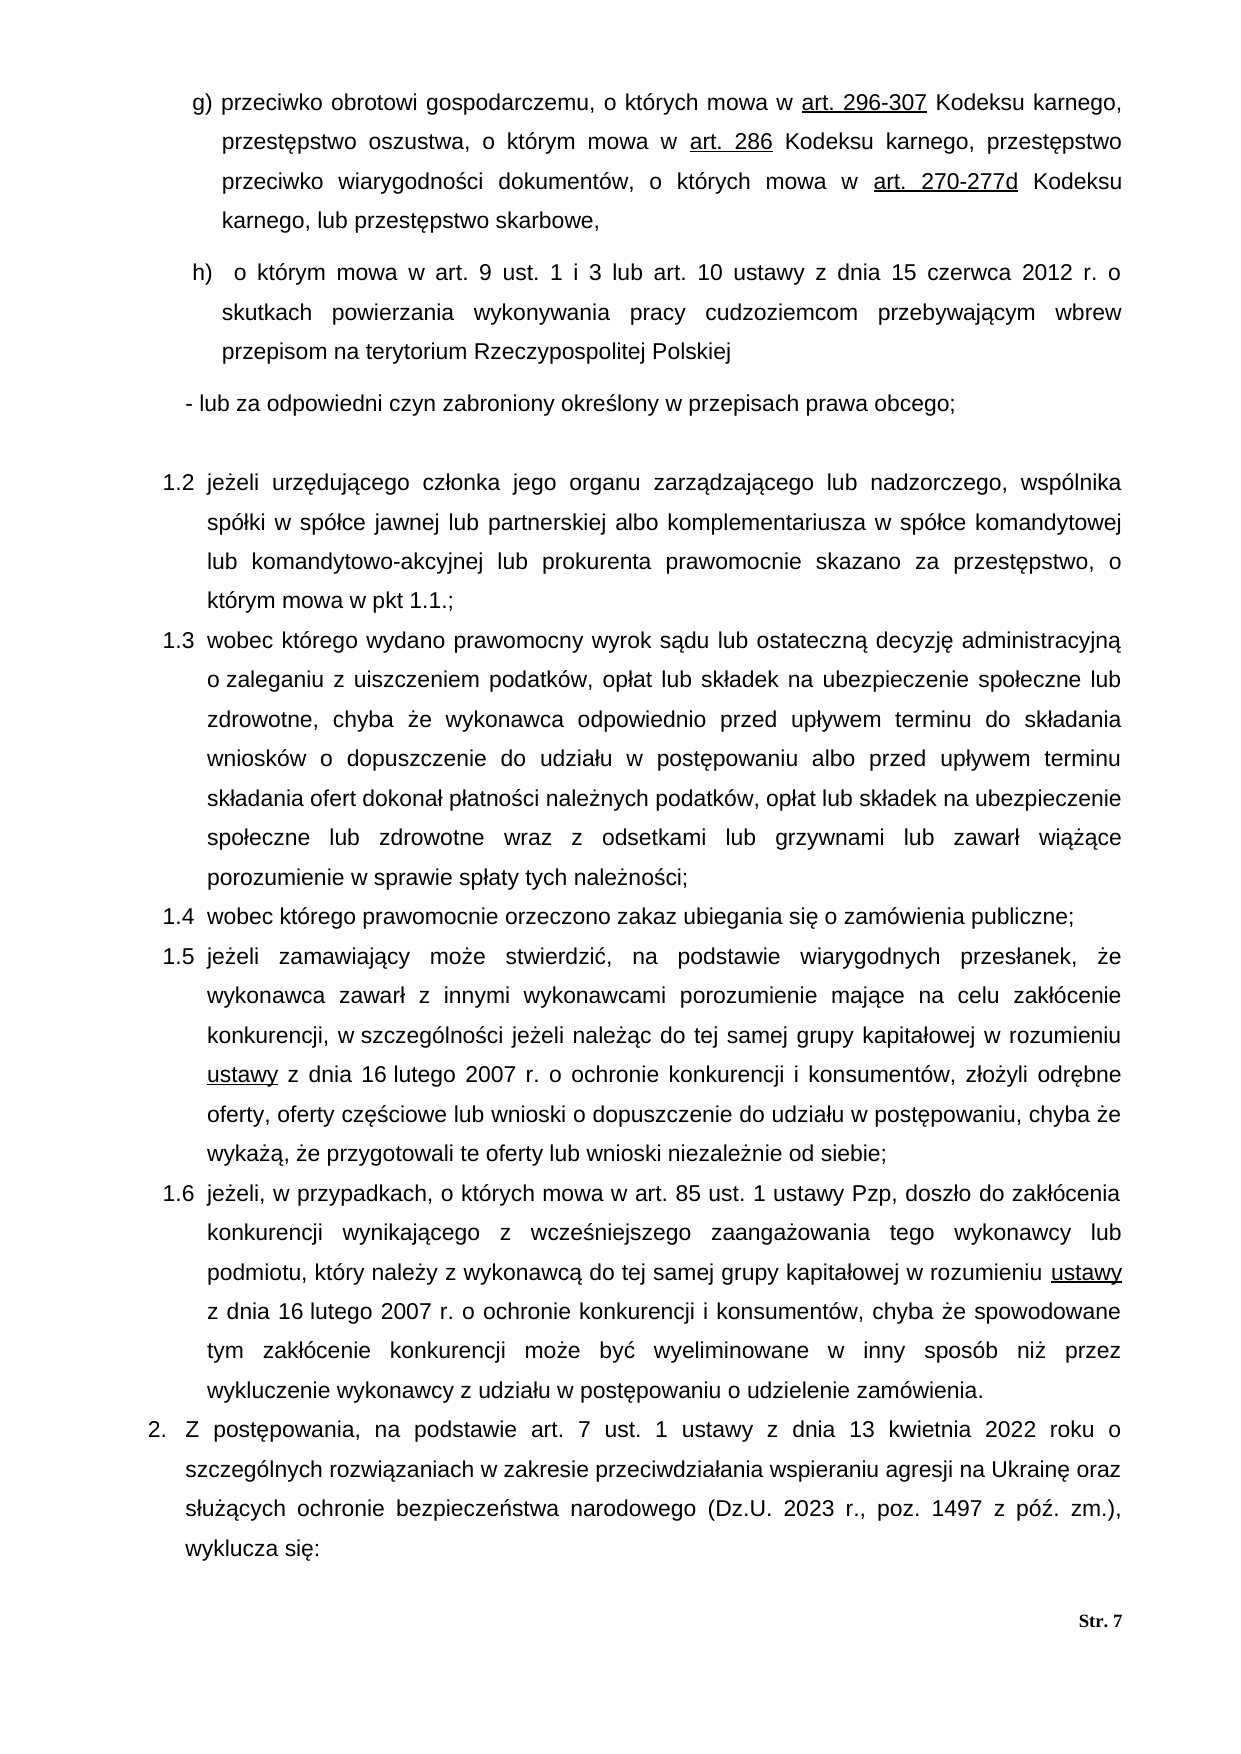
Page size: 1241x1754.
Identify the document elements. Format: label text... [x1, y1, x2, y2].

list jeżeli urzędującego członka jego organu zarządzającego lub nadzorczego, wspólnika spółki w spółce jawnej lub partnerskiej albo komplementariusza w spółce komandytowej lub komandytowo-akcyjnej lub prokurenta prawomocnie skazano za przestępstwo, o którym mowa w pkt 1.1.; [162, 469, 1122, 614]
text h) o którym mowa w art. 9 ust. 1 i 3 lub art. 10 ustawy z dnia 15 czerwca 2012 r. o skutkach powierzania wykonywania pracy cudzoziemcom przebywającym wbrew przepisom na terytorium Rzeczypospolitej Polskiej [192, 259, 1122, 364]
text - lub za odpowiedni czyn zabroniony określony w przepisach prawa obcego; [185, 390, 1122, 416]
list jeżeli, w przypadkach, o których mowa w art. 85 ust. 1 ustawy Pzp, doszło do zakłócenia konkurencji wynikającego z wcześniejszego zaangażowania tego wykonawcy lub podmiotu, który należy z wykonawcą do tej samej grupy kapitałowej w rozumieniu ustawy z dnia 16 lutego 2007 r. o ochronie konkurencji i konsumentów, chyba że spowodowane tym zakłócenie konkurencji może być wyeliminowane w inny sposób niż przez wykluczenie wykonawcy z udziału w postępowaniu o udzielenie zamówienia. [162, 1179, 1122, 1403]
list wobec którego wydano prawomocny wyrok sądu lub ostateczną decyzję administracyjną o zaleganiu z uiszczeniem podatków, opłat lub składek na ubezpieczenie społeczne lub zdrowotne, chyba że wykonawca odpowiednio przed upływem terminu do składania wniosków o dopuszczenie do udziału w postępowaniu albo przed upływem terminu składania ofert dokonał płatności należnych podatków, opłat lub składek na ubezpieczenie społeczne lub zdrowotne wraz z odsetkami lub grzywnami lub zawarł wiążące porozumienie w sprawie spłaty tych należności; [162, 627, 1122, 890]
list Z postępowania, na podstawie art. 7 ust. 1 ustawy z dnia 13 kwietnia 2022 roku o szczególnych rozwiązaniach w zakresie przeciwdziałania wspieraniu agresji na Ukrainę oraz służących ochronie bezpieczeństwa narodowego (Dz.U. 2023 r., poz. 1497 z póź. zm.), wyklucza się: [148, 1416, 1122, 1561]
text g) przeciwko obrotowi gospodarczemu, o których mowa w art. 296-307 Kodeksu karnego, przestępstwo oszustwa, o którym mowa w art. 286 Kodeksu karnego, przestępstwo przeciwko wiarygodności dokumentów, o których mowa w art. 270-277d Kodeksu karnego, lub przestępstwo skarbowe, [192, 89, 1122, 233]
list wobec którego prawomocnie orzeczono zakaz ubiegania się o zamówienia publiczne; [162, 903, 1122, 929]
list jeżeli zamawiający może stwierdzić, na podstawie wiarygodnych przesłanek, że wykonawca zawarł z innymi wykonawcami porozumienie mające na celu zakłócenie konkurencji, w szczególności jeżeli należąc do tej samej grupy kapitałowej w rozumieniu ustawy z dnia 16 lutego 2007 r. o ochronie konkurencji i konsumentów, złożyli odrębne oferty, oferty częściowe lub wnioski o dopuszczenie do udziału w postępowaniu, chyba że wykażą, że przygotowali te oferty lub wnioski niezależnie od siebie; [162, 943, 1122, 1166]
